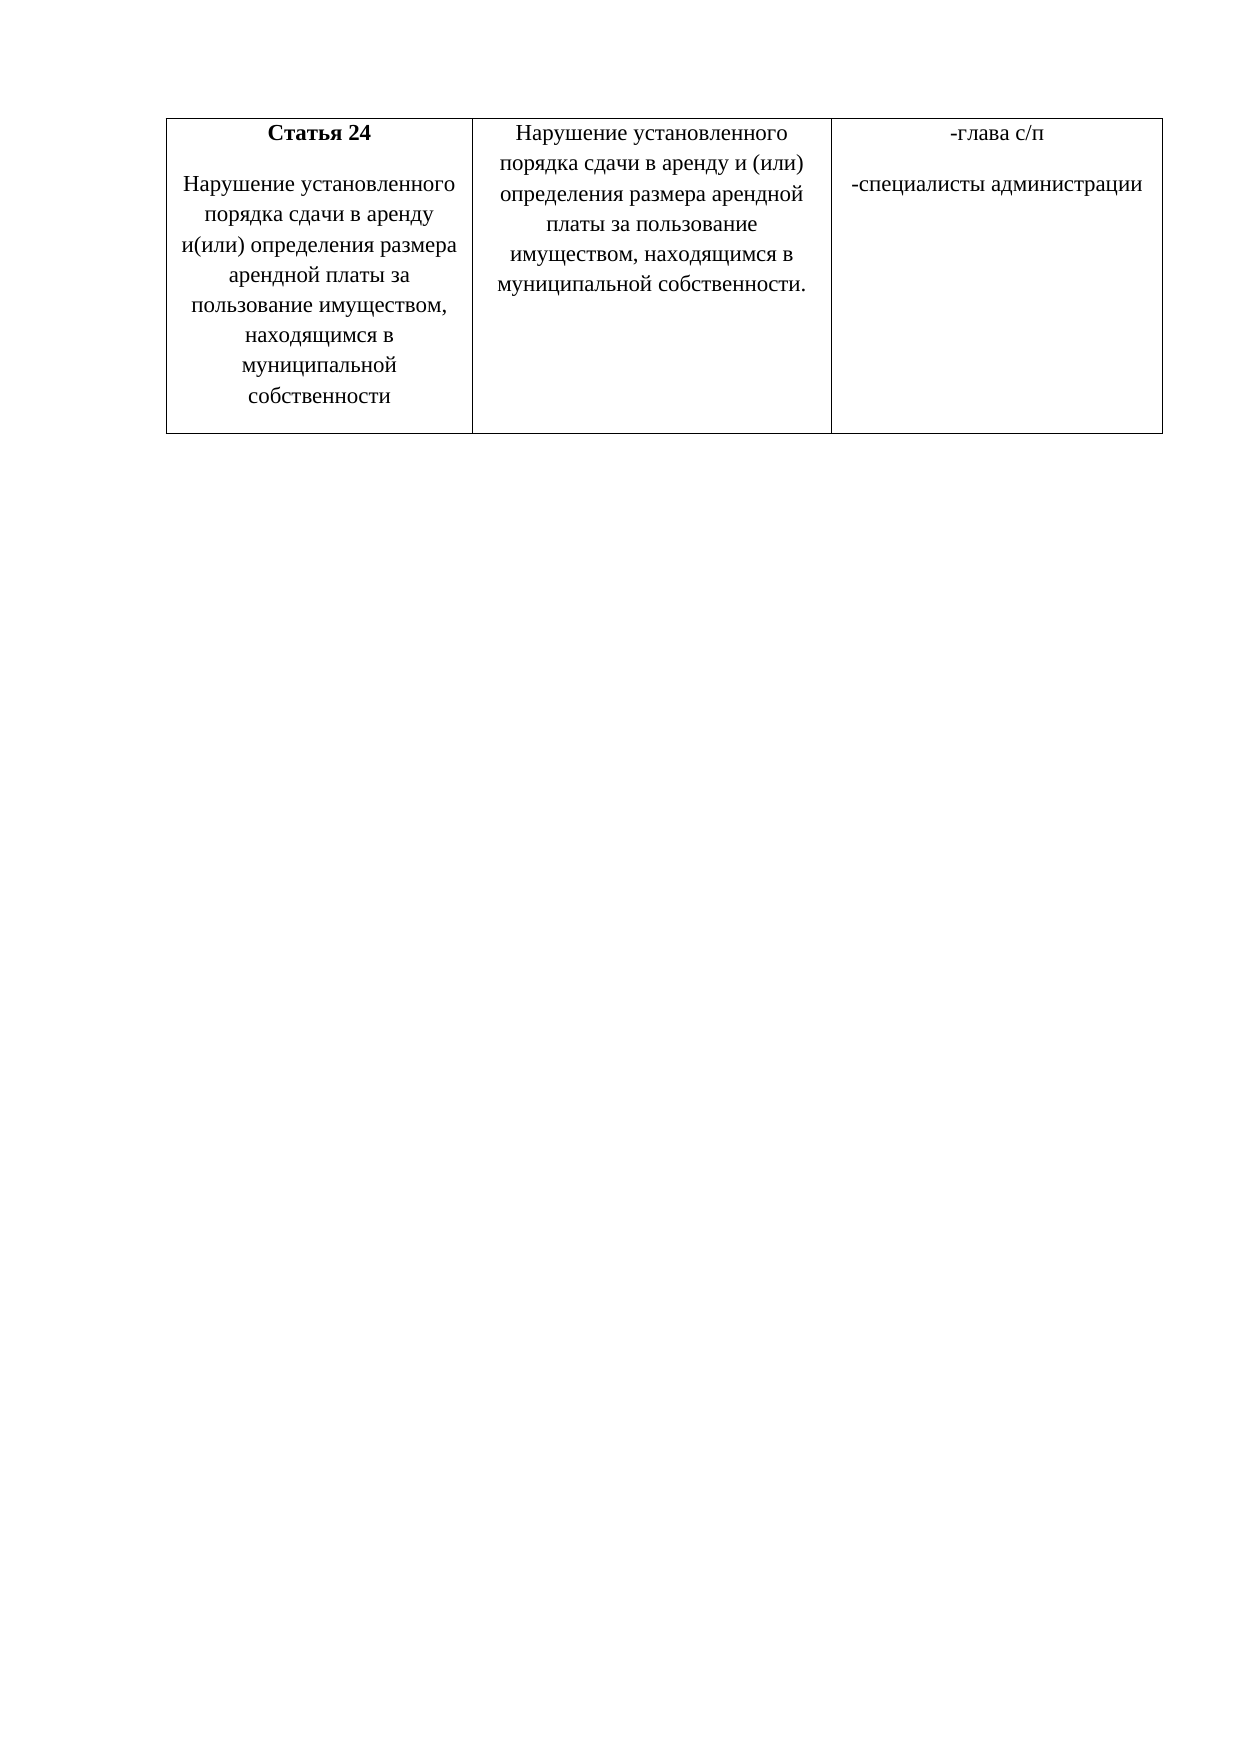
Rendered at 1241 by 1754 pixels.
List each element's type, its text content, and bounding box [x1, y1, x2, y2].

table_cell Нарушение установленного порядка сдачи в аренду и (или) определения размера арендной платы за пользование имуществом, находящимся в муниципальной собственности. [473, 119, 831, 433]
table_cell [832, 119, 1162, 433]
table_cell Статья 24 Нарушение установленного порядка сдачи в аренду и(или) определения размера арендной платы за пользование имуществом, находящимся в муниципальной собственности [167, 119, 472, 433]
